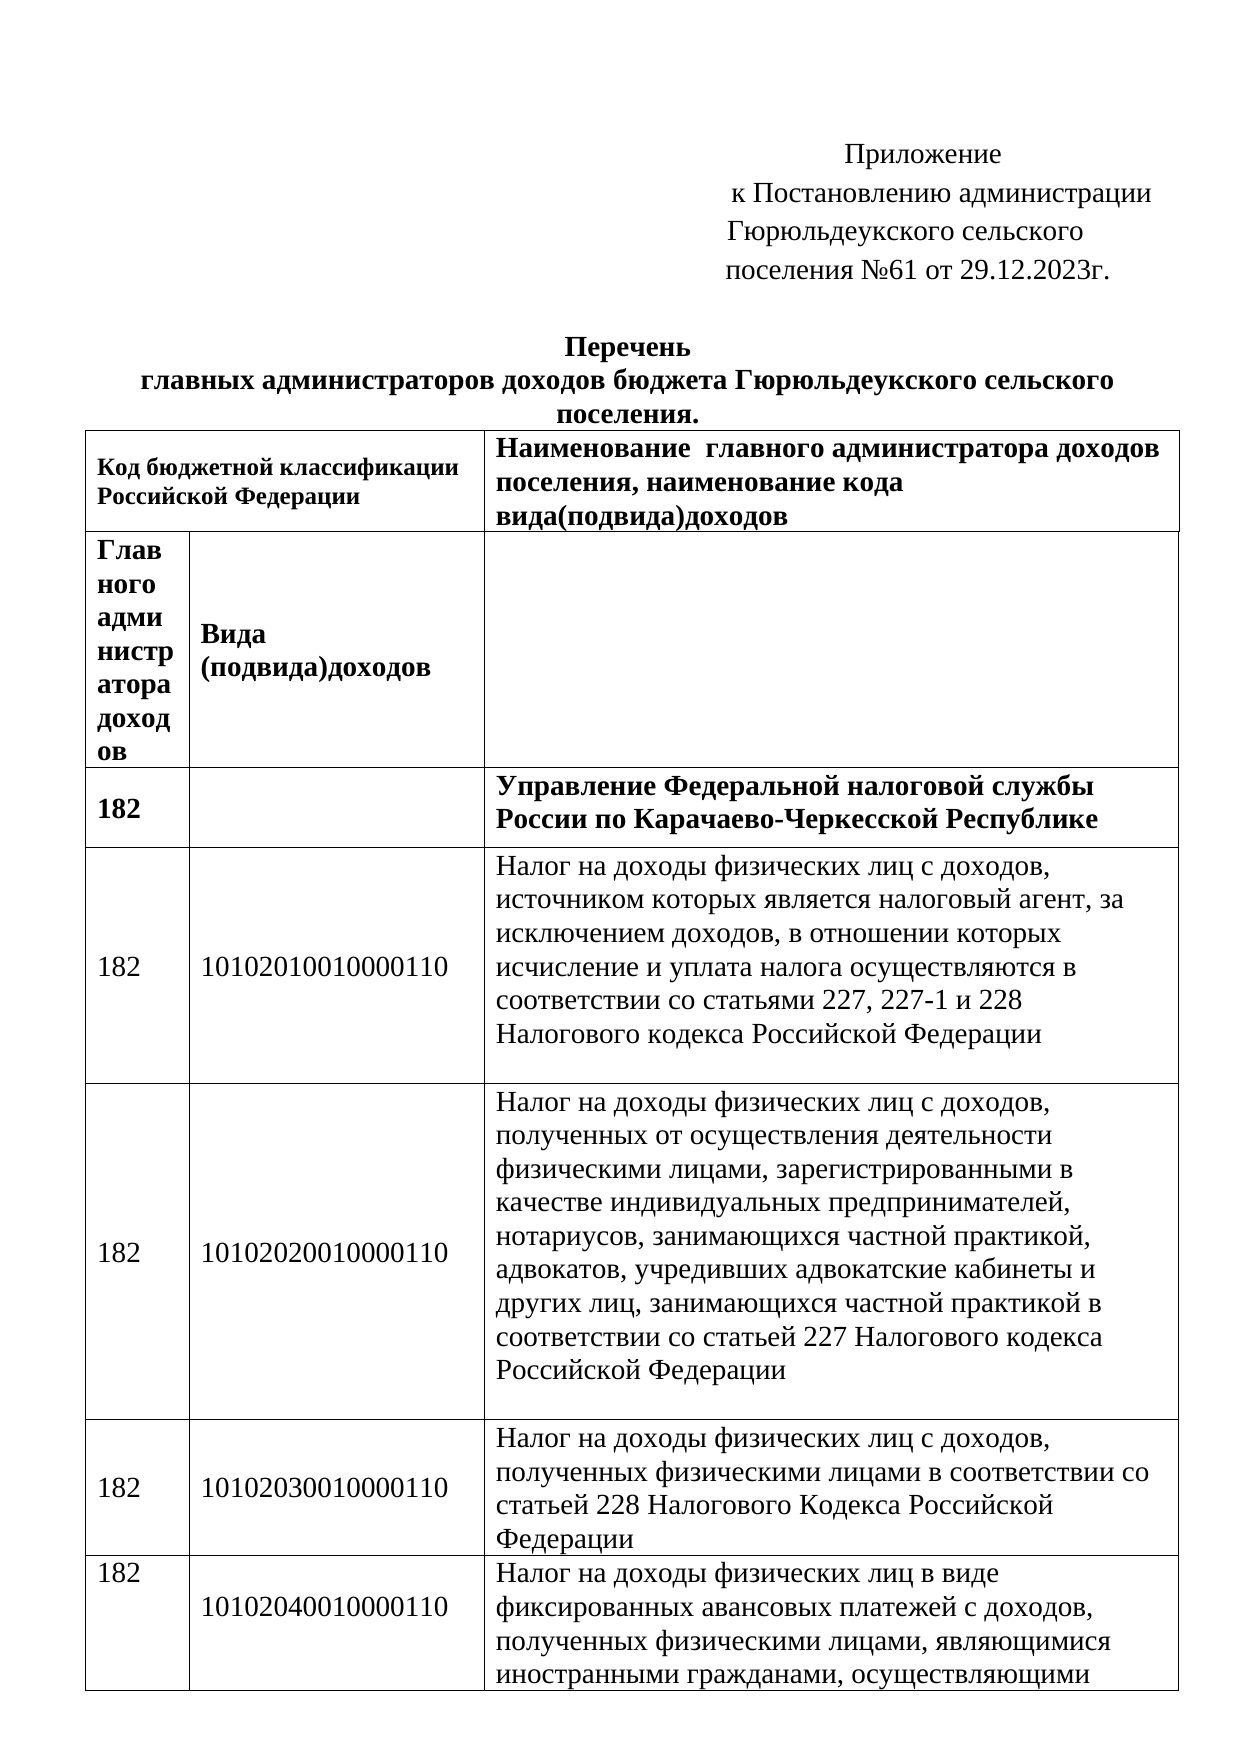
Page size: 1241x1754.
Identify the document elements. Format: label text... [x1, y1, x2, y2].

table_header Код бюджетной классификации Российской Федерации [86, 431, 484, 531]
table_cell Главного администратора доходов [86, 532, 189, 767]
table_cell Управление Федеральной налоговой службы России по Карачаево-Черкесской Республике [485, 768, 1178, 847]
table_cell 182 [86, 1084, 189, 1419]
text Приложение [103, 136, 1152, 170]
table_cell Вида (подвида)доходов [190, 532, 484, 767]
table_header Наименование главного администратора доходов поселения, наименование кода вида(подвида)доходов [485, 431, 1179, 531]
table_cell [190, 768, 484, 847]
text поселения №61 от 29.12.2023г. [103, 252, 1152, 285]
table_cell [485, 1556, 1178, 1690]
text к Постановлению администрации [103, 175, 1152, 208]
table_cell Налог на доходы физических лиц с доходов, источником которых является налоговый агент, за исключением доходов, в отношении которых исчисление и уплата налога осуществляются в соответствии со статьями 227, 227-1 и 228 Налогового кодекса Российской Федерации [485, 848, 1178, 1083]
text Гюрюльдеукского сельского [103, 213, 1152, 247]
text главных администраторов доходов бюджета Гюрюльдеукского сельского поселения. [103, 362, 1152, 429]
text Перечень [103, 329, 1152, 362]
table_cell [485, 532, 1178, 767]
table_cell Налог на доходы физических лиц с доходов, полученных от осуществления деятельности физическими лицами, зарегистрированными в качестве индивидуальных предпринимателей, нотариусов, занимающихся частной практикой, адвокатов, учредивших адвокатские кабинеты и других лиц, занимающихся частной практикой в соответствии со статьей 227 Налогового кодекса Российской Федерации [485, 1084, 1178, 1419]
table_cell 10102030010000110 [190, 1420, 484, 1554]
table_cell 10102010010000110 [190, 848, 484, 1083]
table_cell 10102040010000110 [190, 1556, 484, 1690]
table_cell 182 [86, 768, 189, 847]
table_cell 182 [86, 848, 189, 1083]
table_cell Налог на доходы физических лиц с доходов, полученных физическими лицами в соответствии со статьей 228 Налогового Кодекса Российской Федерации [485, 1420, 1178, 1554]
table_cell 10102020010000110 [190, 1084, 484, 1419]
table_cell 182 [86, 1556, 189, 1690]
table_cell 182 [86, 1420, 189, 1554]
